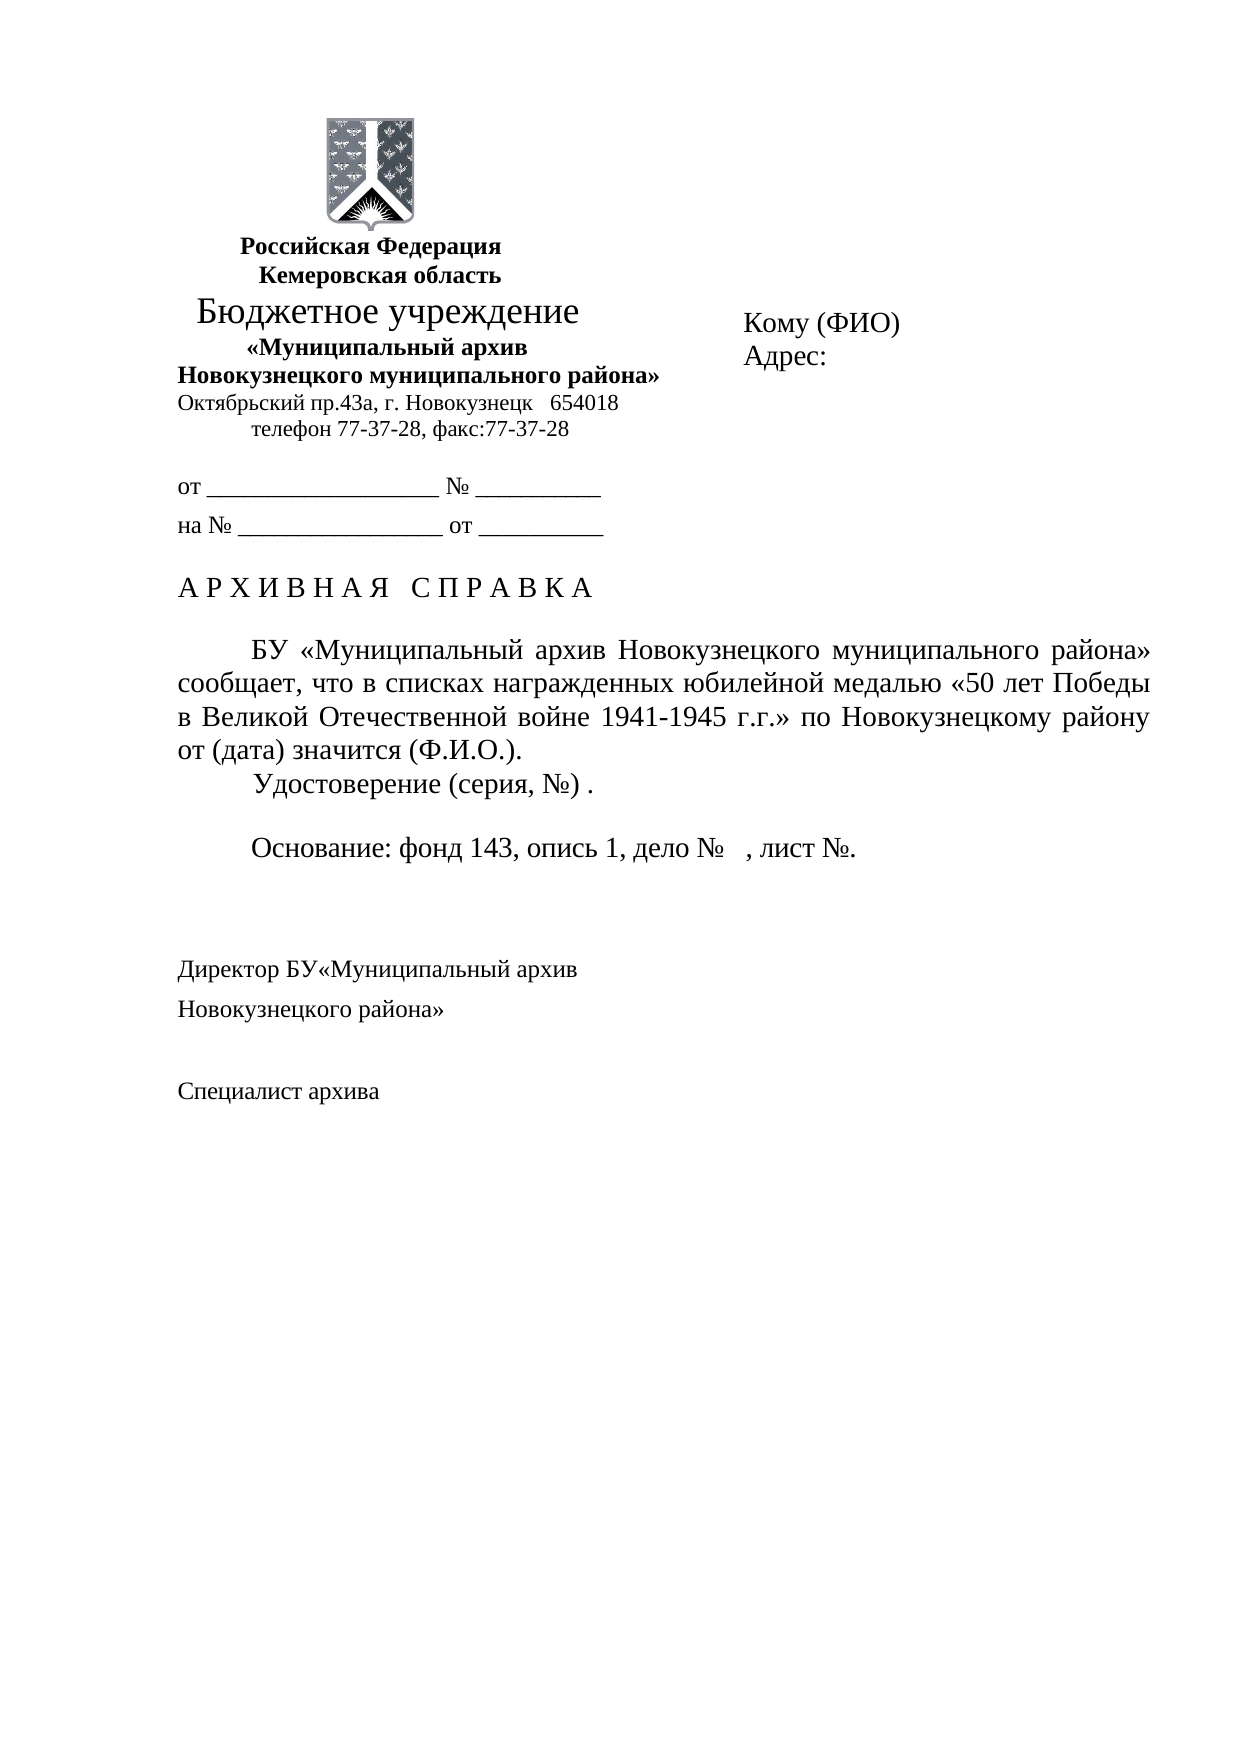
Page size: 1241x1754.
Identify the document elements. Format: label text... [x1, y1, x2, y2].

text Директор БУ«Муниципальный архив [177, 954, 1161, 983]
text телефон 77-37-28, факс:77-37-28 [177, 415, 665, 442]
text Кемеровская область [177, 260, 728, 288]
text от № [177, 471, 1152, 500]
text БУ «Муниципальный архив Новокузнецкого муниципального района» сообщает, что в списках награжденных юбилейной медалью «50 лет Победы в Великой Отечественной войне 1941-.г.» по Новокузнецкому району от (дата) значится (Ф.И.О.). [177, 632, 1151, 766]
text «Муниципальный архив [177, 332, 728, 360]
text Российская Федерация [177, 231, 728, 260]
text Новокузнецкого муниципального района» [177, 360, 728, 389]
subtitle Бюджетное учреждение [177, 288, 728, 332]
text Новокузнецкого района» [177, 994, 1161, 1023]
text Октябрьский пр.43а, г. Новокузнецк 654018 [177, 389, 728, 415]
picture [326, 118, 415, 231]
text Удостоверение (серия, №) . [252, 766, 1152, 800]
text Основание: фонд 143, опись 1, дело № , лист №. [177, 804, 936, 871]
text на № от [177, 510, 1152, 539]
text Специалист архива [177, 1076, 720, 1105]
text А Р Х И В Н А Я С П Р А В К А [178, 570, 1152, 603]
